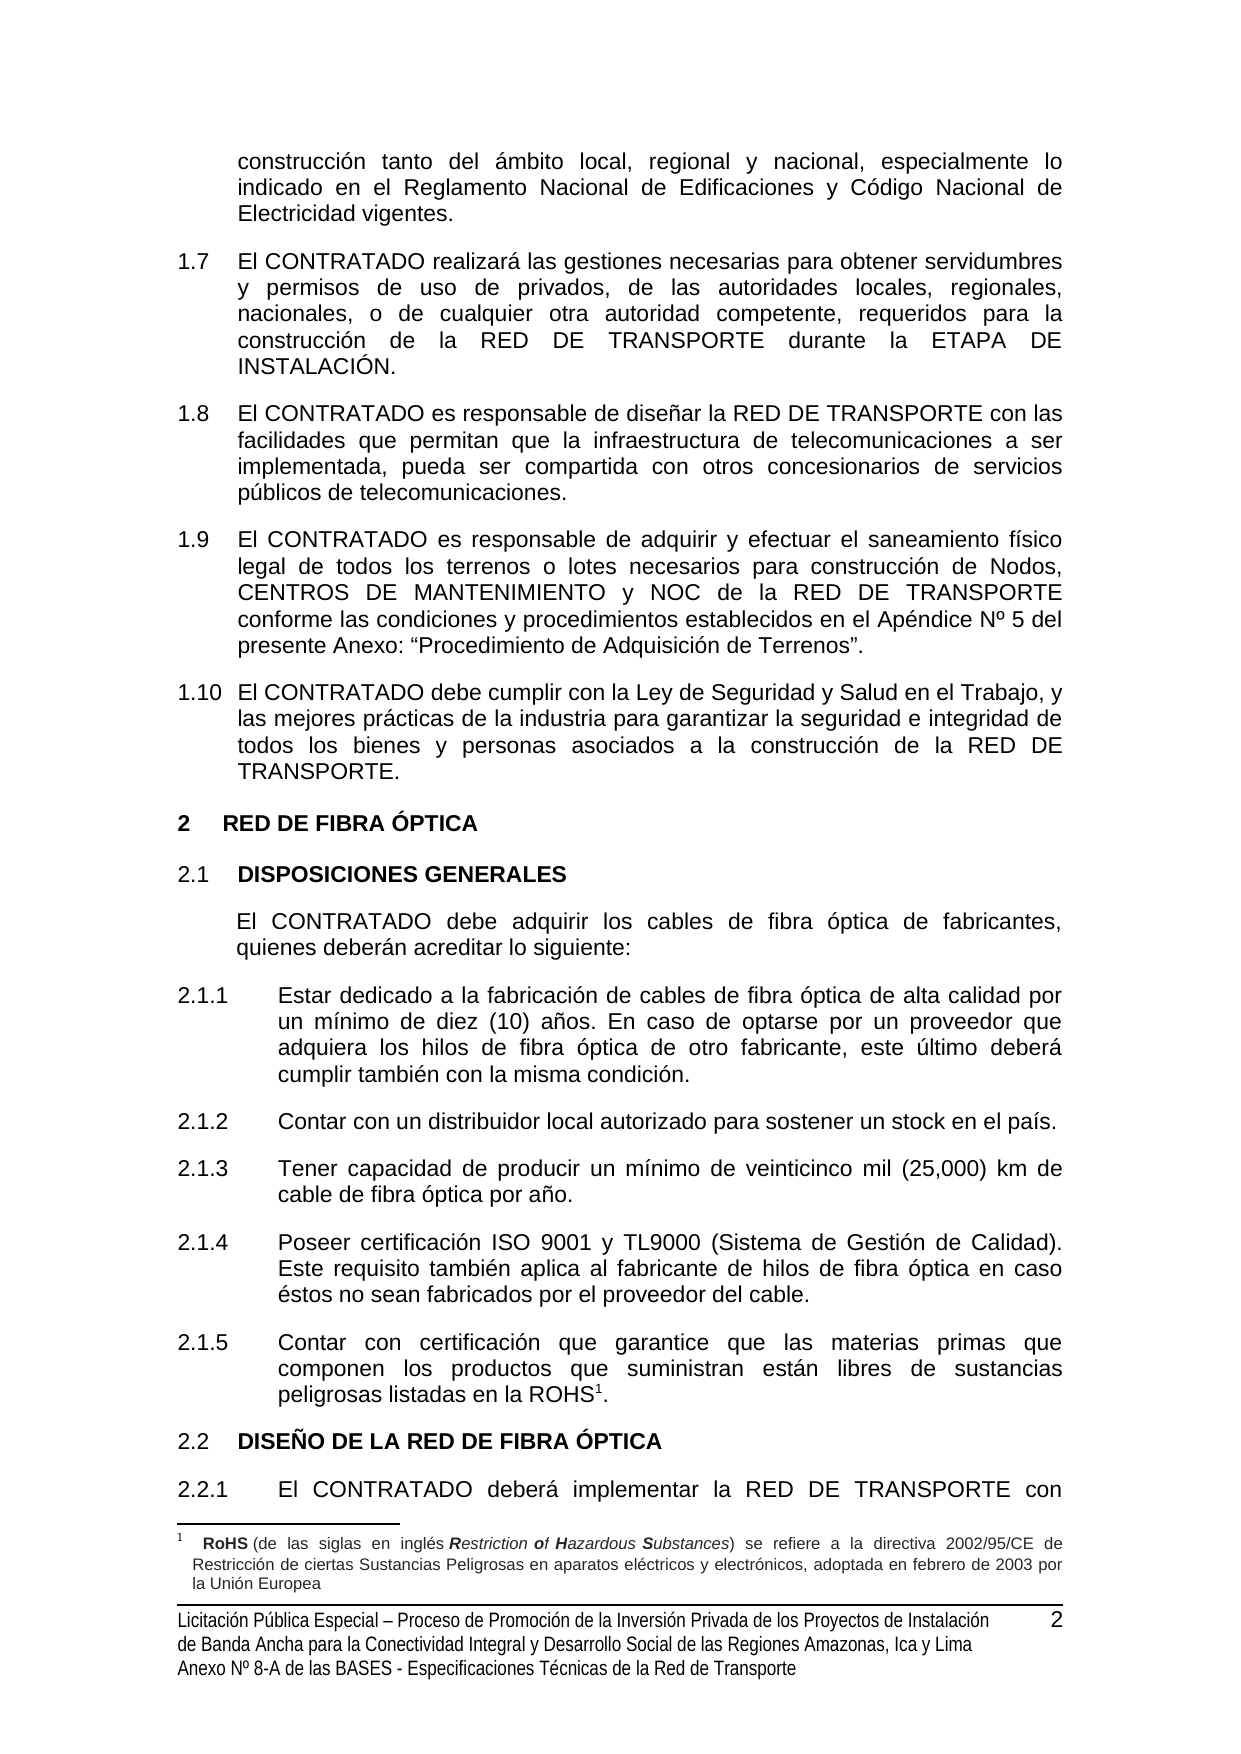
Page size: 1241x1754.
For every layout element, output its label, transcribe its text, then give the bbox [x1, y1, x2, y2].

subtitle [177, 148, 1063, 227]
subtitle El CONTRATADO debe cumplir con la Ley de Seguridad y Salud en el Trabajo, y las mejores prácticas de la industria para garantizar la seguridad e integridad de todos los bienes y personas asociados a la construcción de la RED DE TRANSPORTE. [177, 679, 1063, 784]
subtitle DISEÑO DE LA RED DE FIBRA ÓPTICA [177, 1428, 1063, 1455]
subtitle El CONTRATADO debe adquirir los cables de fibra óptica de fabricantes, quienes deberán acreditar lo siguiente: [236, 908, 1063, 961]
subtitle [177, 1476, 1063, 1502]
subtitle DISPOSICIONES GENERALES [177, 861, 1063, 887]
subtitle El CONTRATADO realizará las gestiones necesarias para obtener servidumbres y permisos de uso de privados, de las autoridades locales, regionales, nacionales, o de cualquier otra autoridad competente, requeridos para la construcción de la RED DE TRANSPORTE durante la ETAPA DE INSTALACIÓN. [177, 248, 1063, 379]
subtitle El CONTRATADO es responsable de diseñar la RED DE TRANSPORTE con las facilidades que permitan que la infraestructura de telecomunicaciones a ser implementada, pueda ser compartida con otros concesionarios de servicios públicos de telecomunicaciones. [177, 400, 1063, 506]
subtitle Contar con un distribuidor local autorizado para sostener un stock en el país. [177, 1108, 1063, 1134]
subtitle Poseer certificación ISO 9001 y TL9000 (Sistema de Gestión de Calidad). Este requisito también aplica al fabricante de hilos de fibra óptica en caso éstos no sean fabricados por el proveedor del cable. [177, 1228, 1063, 1308]
subtitle Estar dedicado a la fabricación de cables de fibra óptica de alta calidad por un mínimo de diez (10) años. En caso de optarse por un proveedor que adquiera los hilos de fibra óptica de otro fabricante, este último deberá cumplir también con la misma condición. [177, 982, 1063, 1087]
subtitle Tener capacidad de producir un mínimo de veinticinco mil (25,000) km de cable de fibra óptica por año. [177, 1155, 1063, 1208]
subtitle Contar con certificación que garantice que las materias primas que componen los productos que suministran están libres de sustancias peligrosas listadas en la ROHS. [177, 1328, 1063, 1407]
subtitle RED DE FIBRA ÓPTICA [177, 809, 1063, 836]
subtitle El CONTRATADO es responsable de adquirir y efectuar el saneamiento físico legal de todos los terrenos o lotes necesarios para construcción de Nodos, CENTROS DE MANTENIMIENTO y NOC de la RED DE TRANSPORTE conforme las condiciones y procedimientos establecidos en el Apéndice Nº 5 del presente Anexo: “Procedimiento de Adquisición de Terrenos”. [177, 526, 1063, 658]
